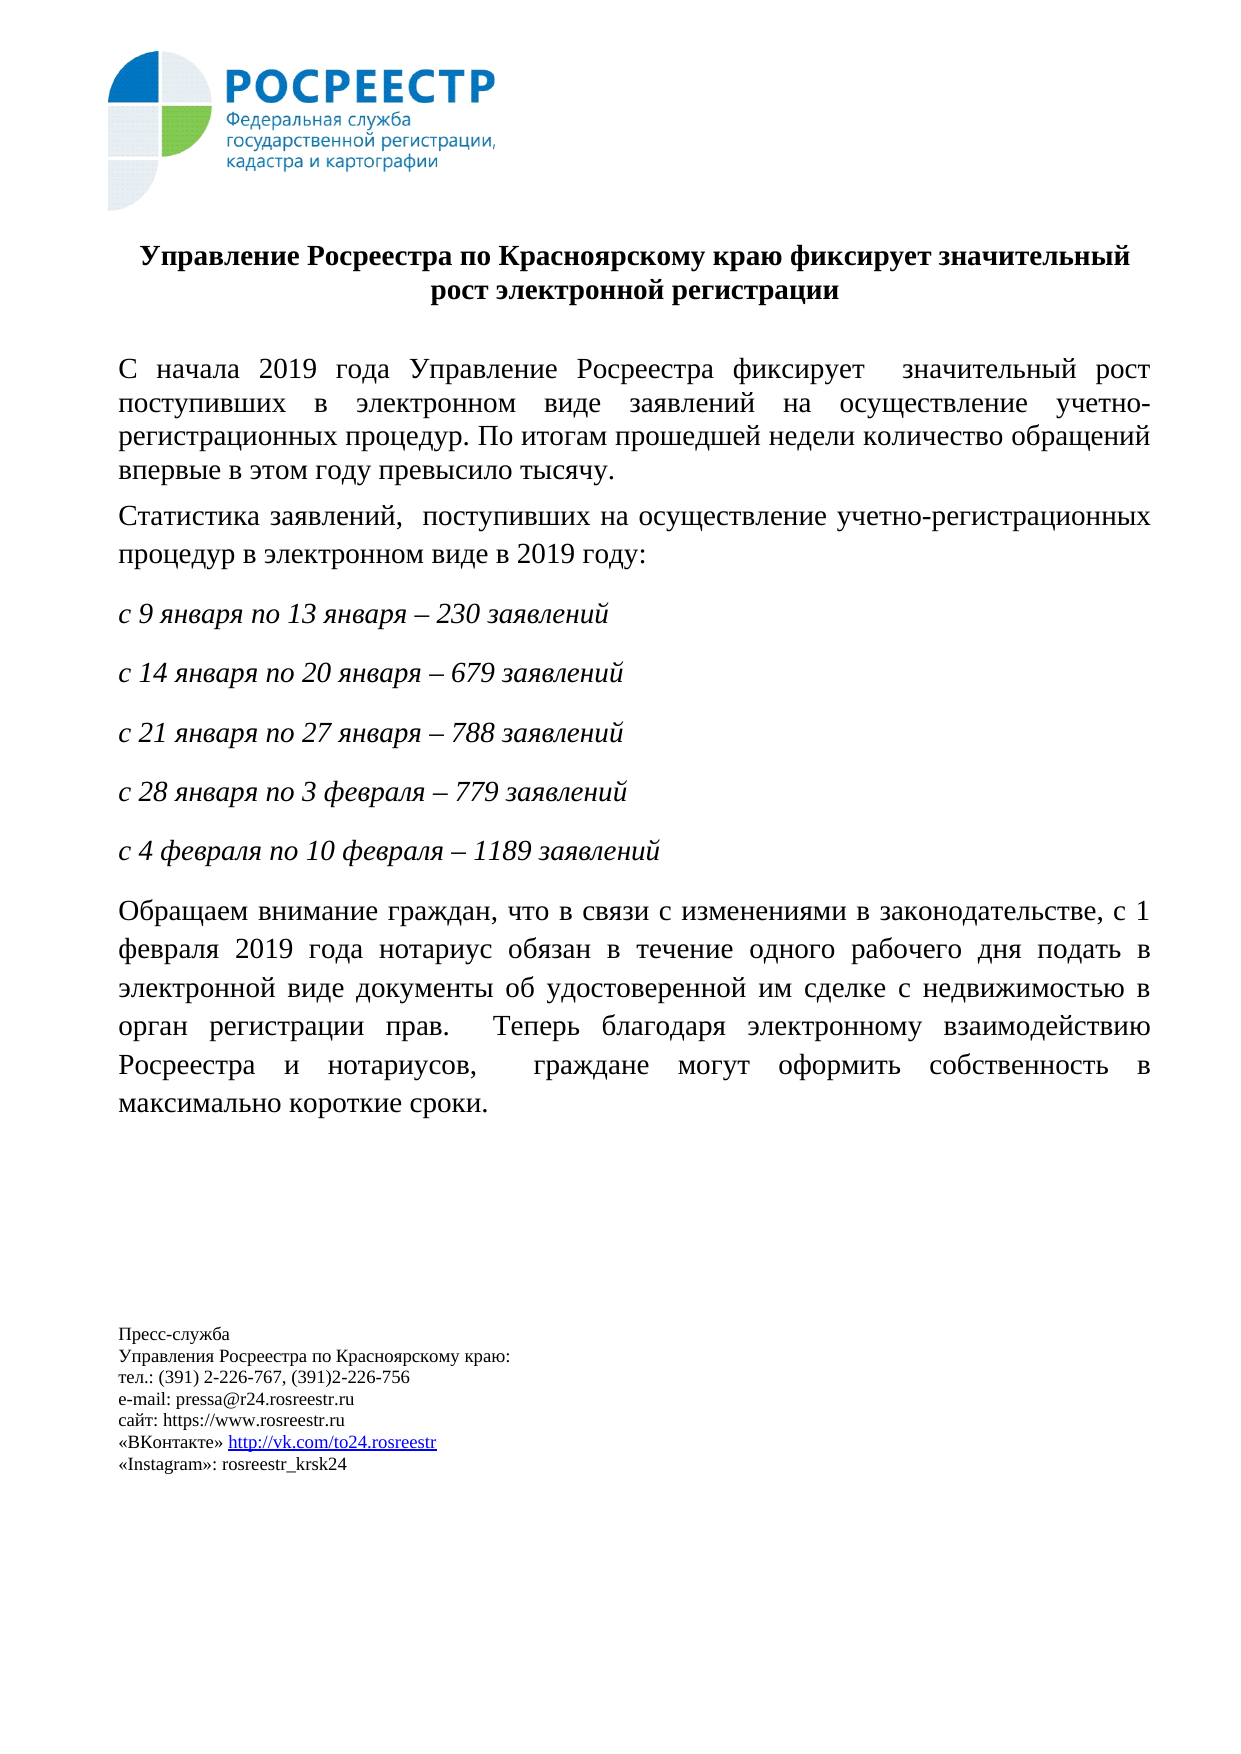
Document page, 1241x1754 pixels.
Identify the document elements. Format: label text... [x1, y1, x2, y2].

text «Instagram»: rosreestr_krsk24 [118, 1452, 1152, 1474]
text с 28 января по 3 февраля – 779 заявлений [118, 774, 1152, 808]
text Статистика заявлений, поступивших на осуществление учетно-регистрационных процедур в электронном виде в 2019 году: [118, 498, 1152, 570]
text сайт: https://www.rosreestr.ru [118, 1409, 1152, 1431]
text с 4 февраля по 10 февраля – 1189 заявлений [118, 833, 1152, 867]
text С начала 2019 года Управление Росреестра фиксирует значительный рост поступивших в электронном виде заявлений на осуществление учетно-регистрационных процедур. По итогам прошедшей недели количество обращений впервые в этом году превысило тысячу. [118, 351, 1152, 486]
text «ВКонтакте» http://vk.com/to24.rosreestr [118, 1431, 1152, 1452]
text Управление Росреестра по Красноярскому краю фиксирует значительный рост электронной регистрации [118, 238, 1152, 305]
text Пресс-служба [118, 1323, 1152, 1344]
text с 21 января по 27 января – 788 заявлений [118, 715, 1152, 748]
text е-mail: pressa@r24.rosreestr.ru [118, 1388, 1152, 1409]
text тел.: (391) 2-226-767, (391)2-226-756 [118, 1366, 1152, 1388]
text Обращаем внимание граждан, что в связи с изменениями в законодательстве, с 1 февраля 2019 года нотариус обязан в течение одного рабочего дня подать в электронной виде документы об удостоверенной им сделке с недвижимостью в орган регистрации прав. Теперь благодаря электронному взаимодействию Росреестра и нотариусов, граждане могут оформить собственность в максимально короткие сроки. [118, 893, 1152, 1119]
text Управления Росреестра по Красноярскому краю: [118, 1344, 1152, 1366]
text с 14 января по 20 января – 679 заявлений [118, 655, 1152, 689]
text с 9 января по 13 января – 230 заявлений [118, 596, 1152, 629]
picture [108, 51, 495, 211]
